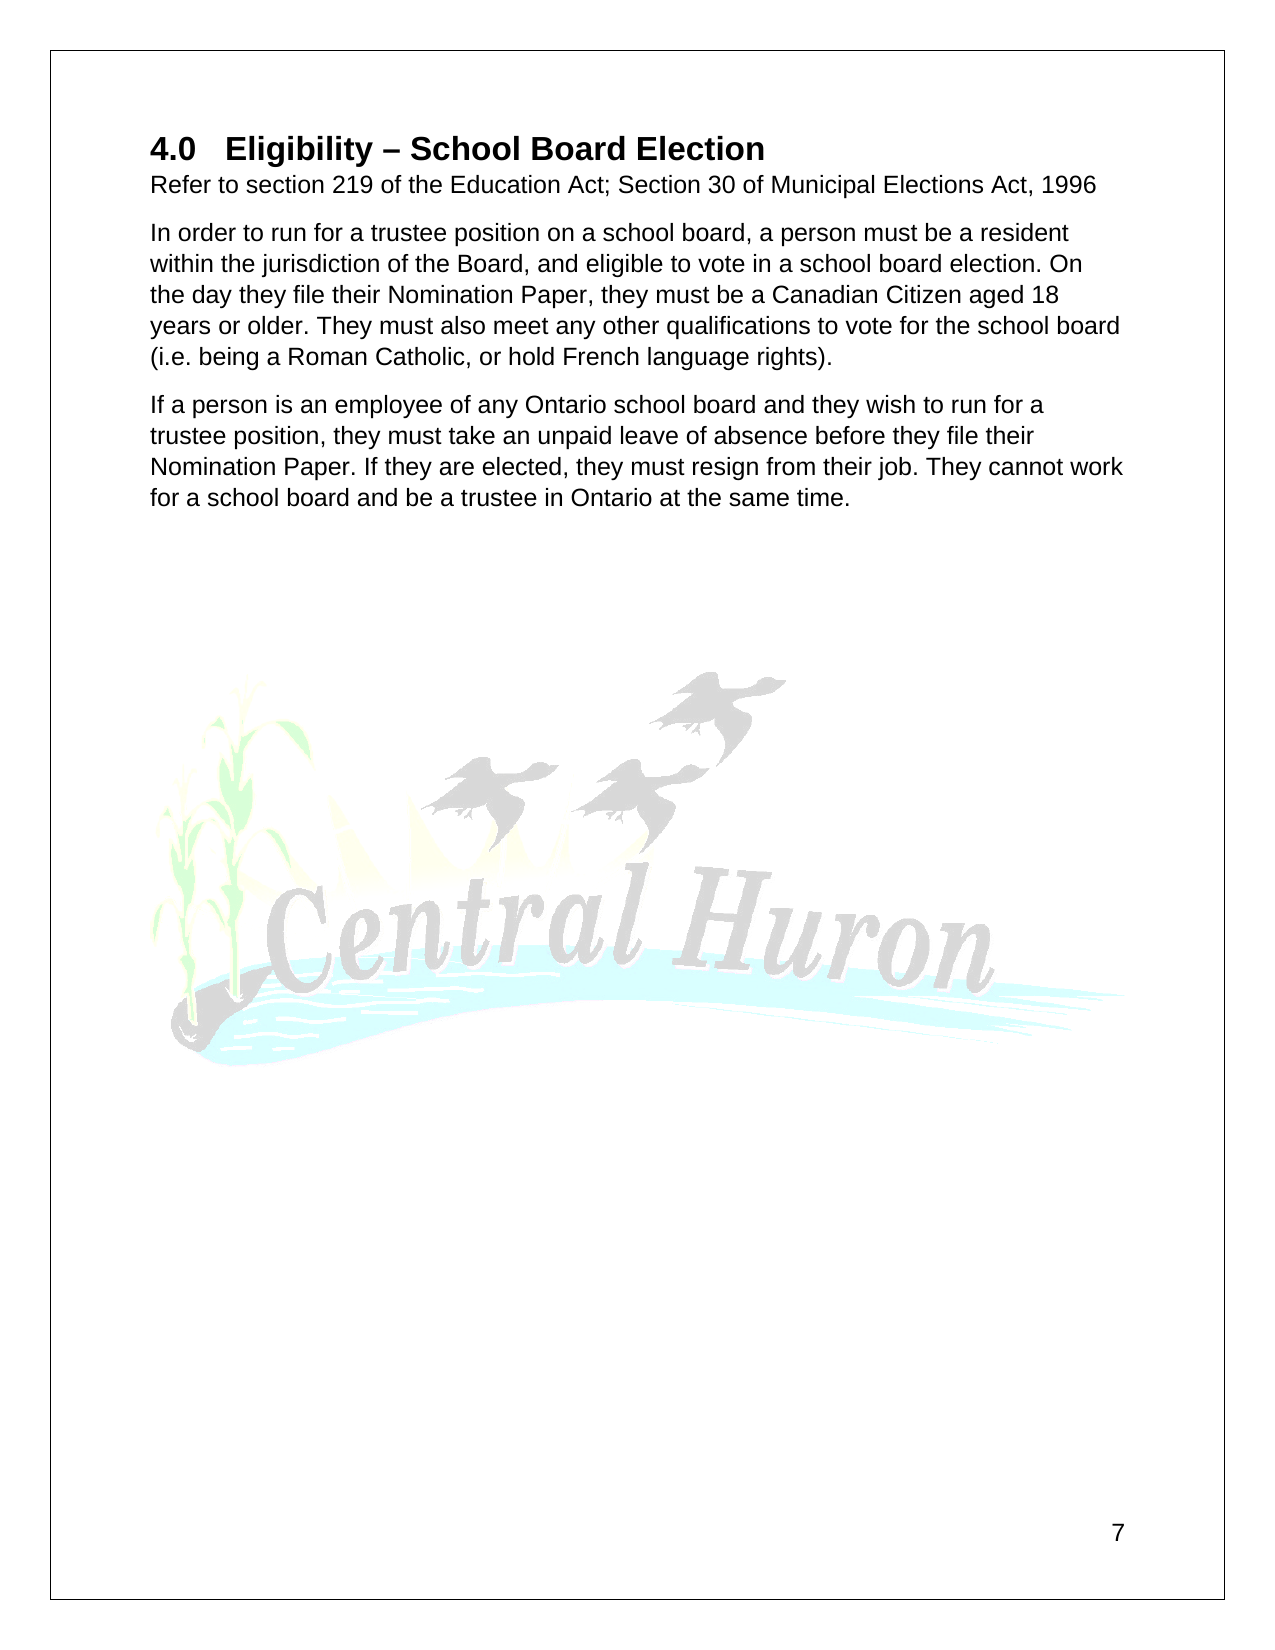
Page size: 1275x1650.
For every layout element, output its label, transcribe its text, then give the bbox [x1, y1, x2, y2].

text If a person is an employee of any Ontario school board and they wish to run for a trustee position, they must take an unpaid leave of absence before they file their Nomination Paper. If they are elected, they must resign from their job. They cannot work for a school board and be a trustee in Ontario at the same time. [150, 390, 1125, 512]
text Refer to section 219 of the Education Act; Section 30 of Municipal Elections Act, 1996 [150, 170, 1125, 199]
subtitle 4.0 Eligibility – School Board Election [150, 129, 1125, 167]
text In order to run for a trustee position on a school board, a person must be a resident within the jurisdiction of the Board, and eligible to vote in a school board election. On the day they file their Nomination Paper, they must be a Canadian Citizen aged 18 years or older. They must also meet any other qualifications to vote for the school board (i.e. being a Roman Catholic, or hold French language rights). [150, 218, 1125, 371]
